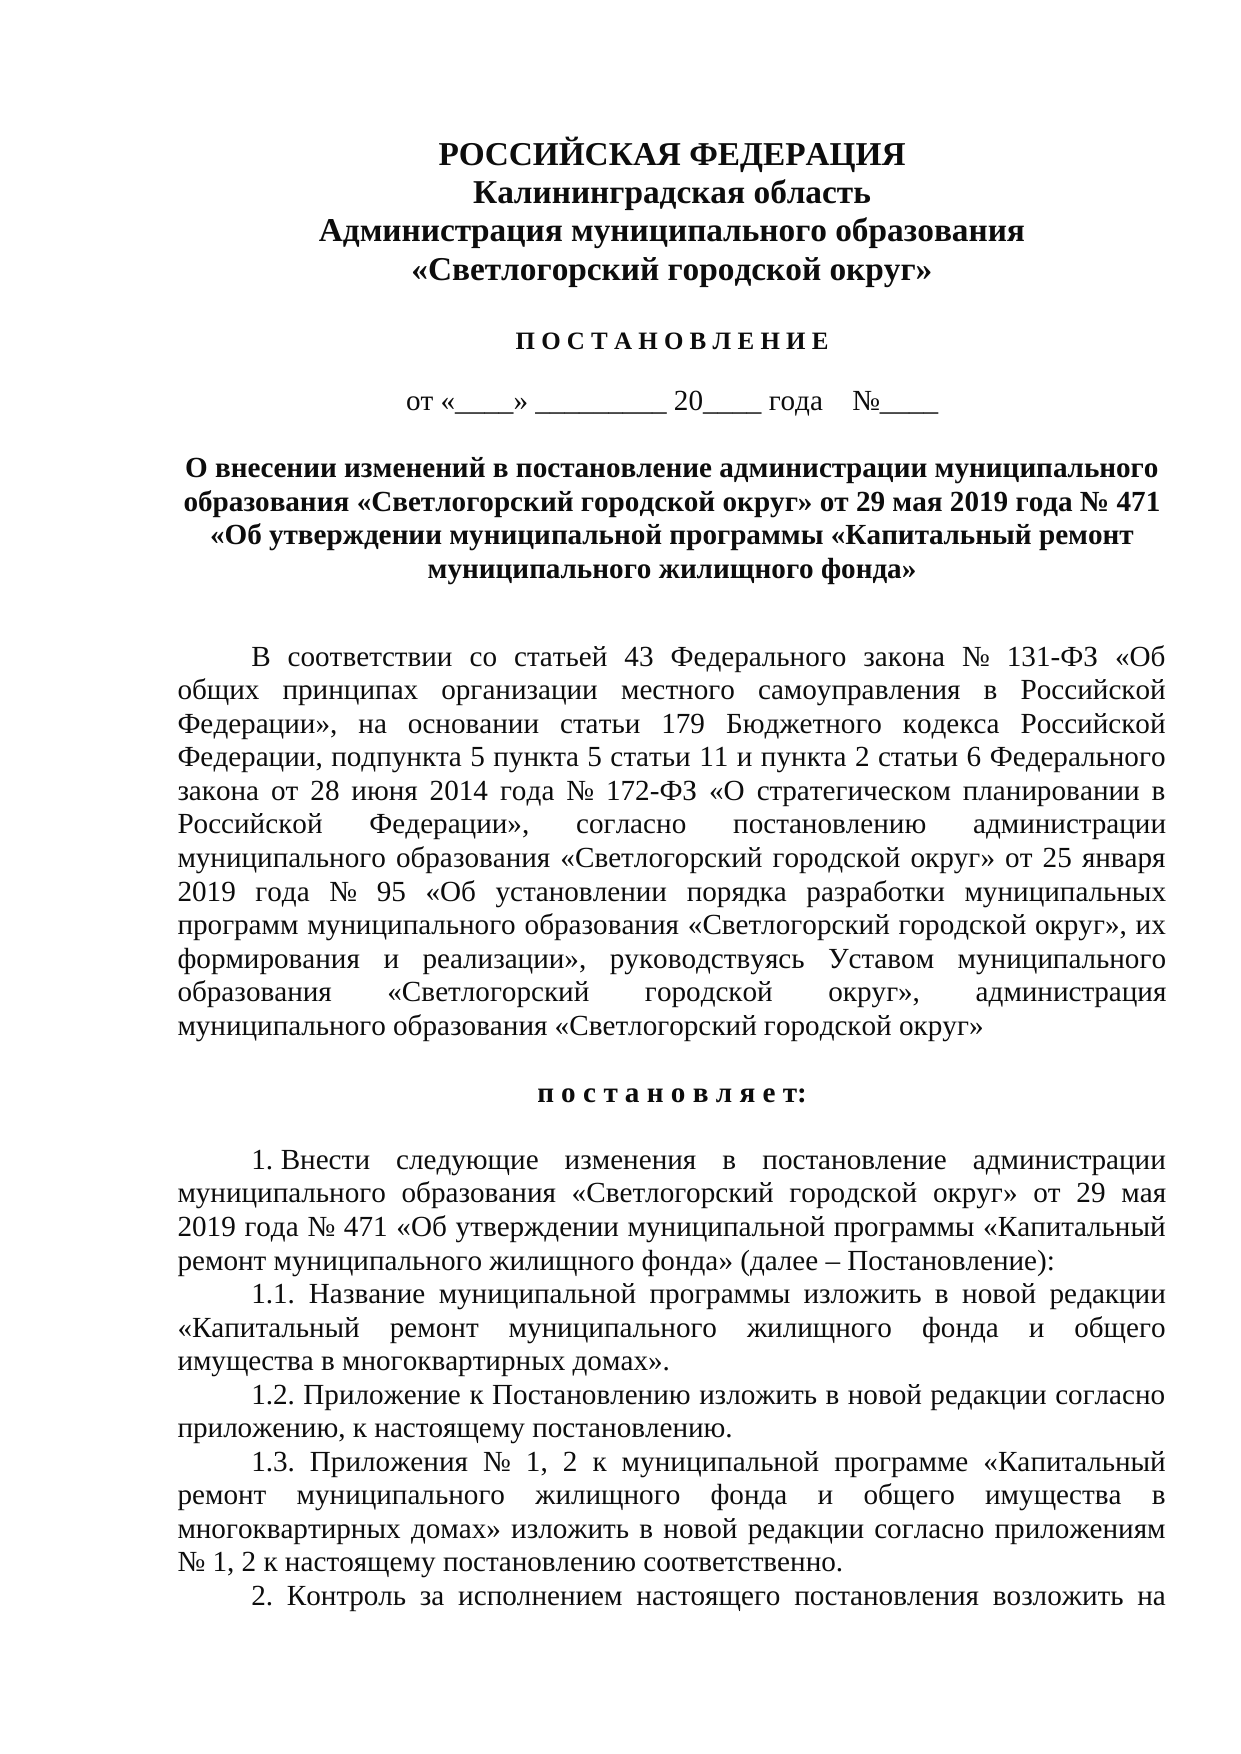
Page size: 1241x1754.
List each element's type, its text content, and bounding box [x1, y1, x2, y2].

text 1.2. Приложение к Постановлению изложить в новой редакции согласно приложению, к настоящему постановлению. [177, 1377, 1167, 1444]
text П О С Т А Н О В Л Е Н И Е [177, 326, 1167, 354]
text от «____» _________ 20____ года №____ [177, 383, 1167, 417]
text РОССИЙСКАЯ ФЕДЕРАЦИЯ [177, 134, 1167, 172]
text О внесении изменений в постановление администрации муниципального образования «Светлогорский городской округ» от 29 мая 2019 года № 471 «Об утверждении муниципальной программы «Капитальный ремонт муниципального жилищного фонда» [177, 450, 1167, 584]
text «Светлогорский городской округ» [177, 249, 1167, 287]
list Внести следующие изменения в постановление администрации муниципального образования «Светлогорский городской округ» от 29 мая 2019 года № 471 «Об утверждении муниципальной программы «Капитальный ремонт муниципального жилищного фонда» (далее – Постановление): [177, 1142, 1167, 1276]
text 1.3. Приложения № 1, 2 к муниципальной программе «Капитальный ремонт муниципального жилищного фонда и общего имущества в многоквартирных домах» изложить в новой редакции согласно приложениям № 1, 2 к настоящему постановлению соответственно. [177, 1444, 1167, 1578]
text Калининградская область [177, 172, 1167, 211]
text Администрация муниципального образования [177, 211, 1167, 249]
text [177, 1578, 1167, 1612]
text п о с т а н о в л я е т: [177, 1075, 1167, 1108]
list Название муниципальной программы изложить в новой редакции «Капитальный ремонт муниципального жилищного фонда и общего имущества в многоквартирных домах». [177, 1276, 1167, 1377]
text В соответствии со статьей 43 Федерального закона № 131-ФЗ «Об общих принципах организации местного самоуправления в Российской Федерации», на основании статьи 179 Бюджетного кодекса Российской Федерации, подпункта 5 пункта 5 статьи 11 и пункта 2 статьи 6 Федерального закона от 28 июня 2014 года № 172-ФЗ «О стратегическом планировании в Российской Федерации», согласно постановлению администрации муниципального образования «Светлогорский городской округ» от 25 января 2019 года № 95 «Об установлении порядка разработки муниципальных программ муниципального образования «Светлогорский городской округ», их формирования и реализации», руководствуясь Уставом муниципального образования «Светлогорский городской округ», администрация муниципального образования «Светлогорский городской округ» [177, 639, 1167, 1041]
